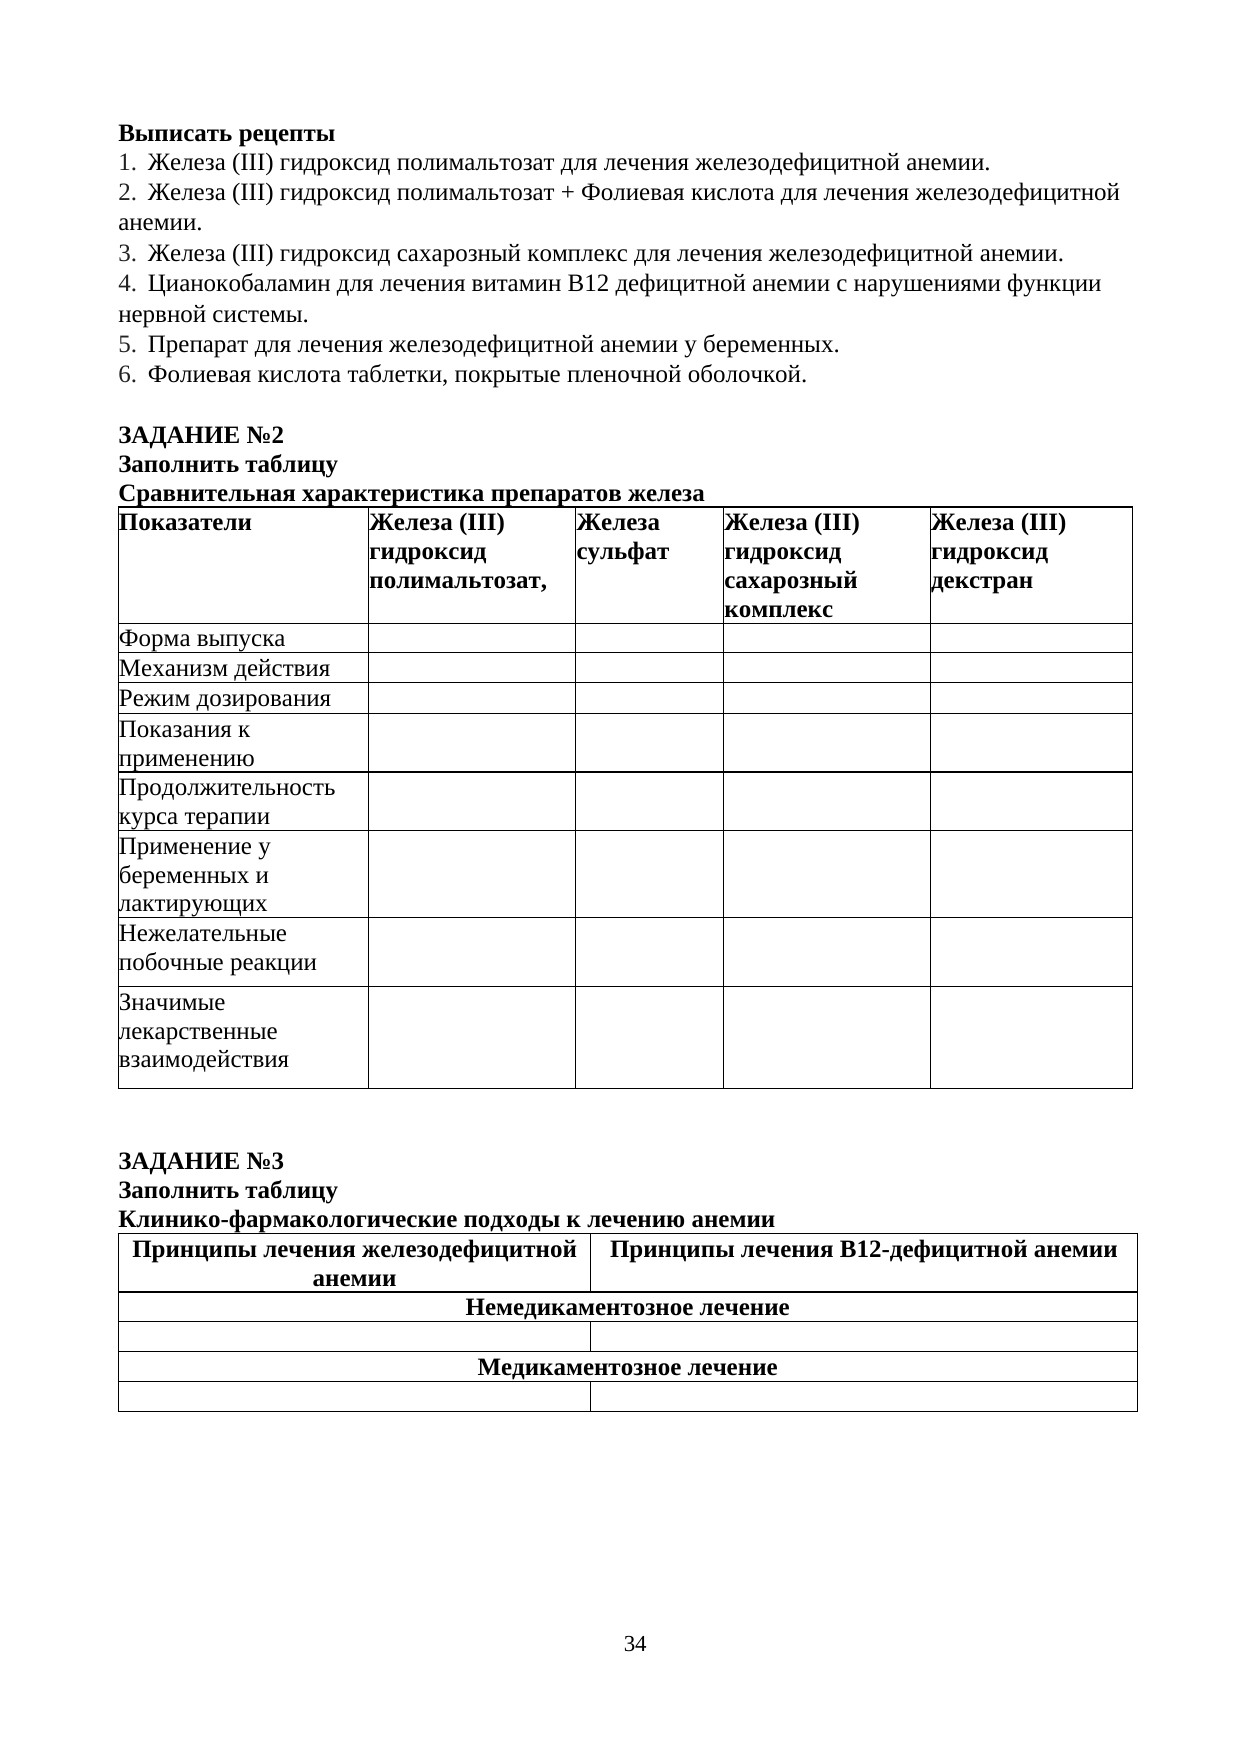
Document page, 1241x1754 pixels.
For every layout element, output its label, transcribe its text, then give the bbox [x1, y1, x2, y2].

table_cell [724, 683, 930, 713]
list Железа (III) гидроксид сахарозный комплекс для лечения железодефицитной анемии. [118, 238, 1152, 267]
table_cell [576, 773, 723, 830]
table_cell [576, 831, 723, 917]
table_cell Продолжительность курса терапии [119, 773, 368, 830]
table_cell [931, 714, 1132, 771]
table_cell Механизм действия [119, 653, 368, 682]
table_cell [724, 918, 930, 986]
table_cell [369, 831, 575, 917]
table_cell [369, 624, 575, 652]
table_cell [931, 773, 1132, 830]
table_cell [576, 683, 723, 713]
table_header Железа (III) гидроксид полимальтозат, [369, 508, 575, 622]
table_cell [724, 987, 930, 1088]
list Фолиевая кислота таблетки, покрытые пленочной оболочкой. [118, 359, 1152, 388]
table_cell [931, 653, 1132, 682]
list Железа (III) гидроксид полимальтозат + Фолиевая кислота для лечения железодефицитной анемии. [118, 177, 1152, 236]
table_header Железа (III) гидроксид декстран [931, 508, 1132, 622]
table_header Принципы лечения железодефицитной анемии [119, 1234, 590, 1291]
table_cell [591, 1382, 1137, 1411]
text Заполнить таблицу [118, 1175, 1152, 1204]
table_cell [931, 918, 1132, 986]
text Клинико-фармакологические подходы к лечению анемии [118, 1204, 1152, 1233]
table_cell Показания к применению [119, 714, 368, 771]
table_cell [369, 714, 575, 771]
table_cell Форма выпуска [119, 624, 368, 652]
text ЗАДАНИЕ №2 [118, 420, 1152, 449]
table_header Принципы лечения В12-дефицитной анемии [591, 1234, 1137, 1291]
text Сравнительная характеристика препаратов железа [118, 478, 1152, 506]
table_cell Режим дозирования [119, 683, 368, 713]
table_cell [576, 987, 723, 1088]
table_cell [576, 653, 723, 682]
table_header Показатели [119, 508, 368, 622]
table_cell Нежелательные побочные реакции [119, 918, 368, 986]
table_cell [591, 1322, 1137, 1351]
table_cell [119, 1382, 590, 1411]
table_cell [724, 831, 930, 917]
table_header Железа сульфат [576, 508, 723, 622]
table_cell Значимые лекарственные взаимодействия [119, 987, 368, 1088]
table_cell [931, 683, 1132, 713]
table_cell [724, 653, 930, 682]
table_cell [931, 624, 1132, 652]
list Препарат для лечения железодефицитной анемии у беременных. [118, 329, 1152, 358]
table_cell [369, 918, 575, 986]
text Заполнить таблицу [118, 449, 1152, 478]
table_cell [119, 1322, 590, 1351]
table_cell [576, 624, 723, 652]
table_cell Медикаментозное лечение [119, 1352, 1137, 1381]
table_cell [576, 918, 723, 986]
table_cell [369, 683, 575, 713]
table_cell [931, 831, 1132, 917]
table_cell [576, 714, 723, 771]
table_cell [369, 773, 575, 830]
table_cell [724, 773, 930, 830]
table_header Железа (III) гидроксид сахарозный комплекс [724, 508, 930, 622]
text Выписать рецепты [118, 118, 1152, 147]
list Железа (III) гидроксид полимальтозат для лечения железодефицитной анемии. [118, 147, 1152, 175]
table_cell [724, 714, 930, 771]
table_cell [369, 987, 575, 1088]
table_cell Применение у беременных и лактирующих [119, 831, 368, 917]
list Цианокобаламин для лечения витамин В12 дефицитной анемии с нарушениями функции нервной системы. [118, 268, 1152, 327]
table_cell Немедикаментозное лечение [119, 1293, 1137, 1321]
table_cell [369, 653, 575, 682]
text ЗАДАНИЕ №3 [118, 1147, 1152, 1175]
table_cell [931, 987, 1132, 1088]
table_cell [724, 624, 930, 652]
